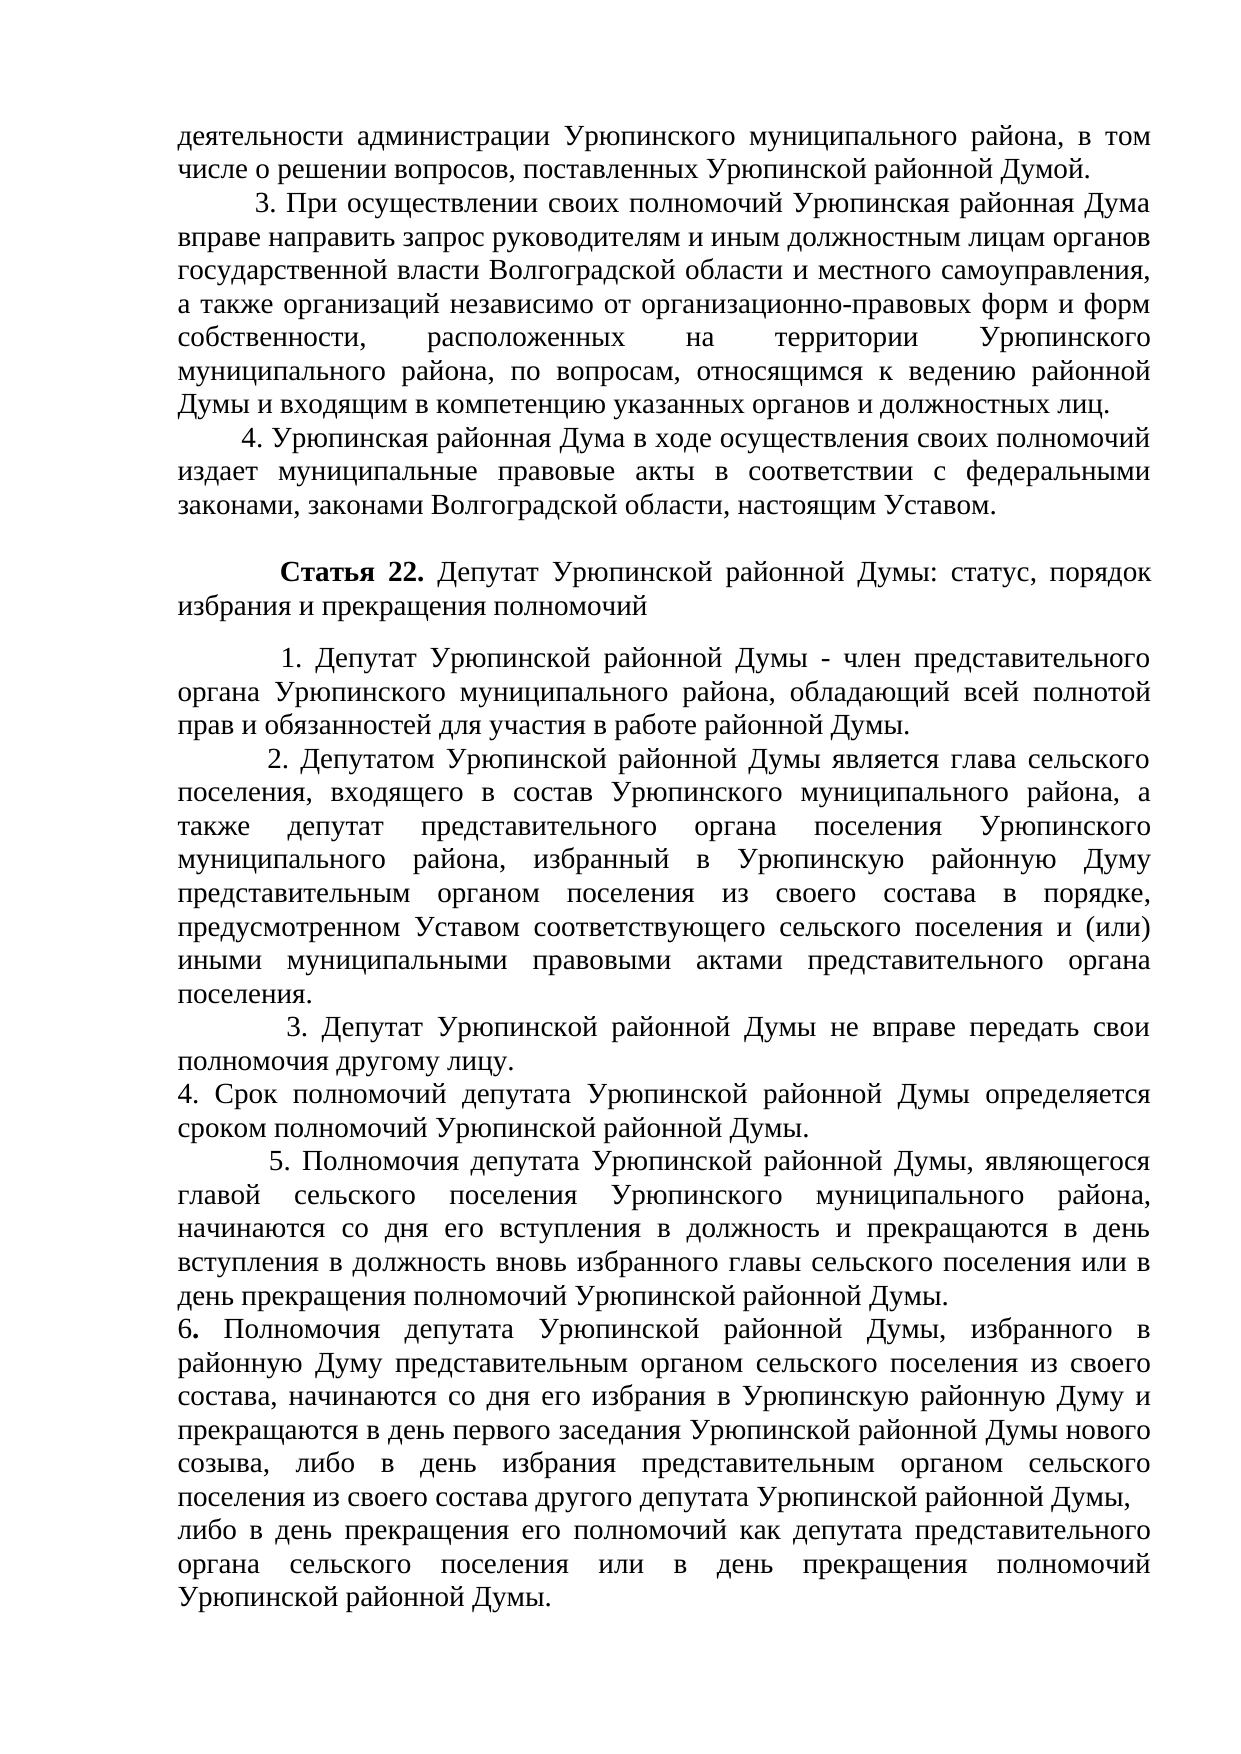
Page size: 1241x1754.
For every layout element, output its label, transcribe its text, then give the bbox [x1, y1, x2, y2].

text 1. Депутат Урюпинской районной Думы - член представительного органа Урюпинского муниципального района, обладающий всей полнотой прав и обязанностей для участия в работе районной Думы. [177, 640, 1152, 741]
text 3. При осуществлении своих полномочий Урюпинская районная Дума вправе направить запрос руководителям и иным должностным лицам органов государственной власти Волгоградской области и местного самоуправления, а также организаций независимо от организационно-правовых форм и форм собственности, расположенных на территории Урюпинского муниципального района, по вопросам, относящимся к ведению районной Думы и входящим в компетенцию указанных органов и должностных лиц. [177, 185, 1152, 420]
text 2. Депутатом Урюпинской районной Думы является глава сельского поселения, входящего в состав Урюпинского муниципального района, а также депутат представительного органа поселения Урюпинского муниципального района, избранный в Урюпинскую районную Думу представительным органом поселения из своего состава в порядке, предусмотренном Уставом соответствующего сельского поселения и (или) иными муниципальными правовыми актами представительного органа поселения. [177, 741, 1152, 1009]
text 5. Полномочия депутата Урюпинской районной Думы, являющегося главой сельского поселения Урюпинского муниципального района, начинаются со дня его вступления в должность и прекращаются в день вступления в должность вновь избранного главы сельского поселения или в день прекращения полномочий Урюпинской районной Думы. [177, 1143, 1152, 1311]
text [177, 118, 1152, 185]
text 4. Урюпинская районная Дума в ходе осуществления своих полномочий издает муниципальные правовые акты в соответствии с федеральными законами, законами Волгоградской области, настоящим Уставом. [177, 420, 1152, 521]
text либо в день прекращения его полномочий как депутата представительного органа сельского поселения или в день прекращения полномочий Урюпинской районной Думы. [177, 1512, 1152, 1613]
text 3. Депутат Урюпинской районной Думы не вправе передать свои полномочия другому лицу. [177, 1009, 1152, 1076]
text Статья 22. Депутат Урюпинской районной Думы: статус, порядок избрания и прекращения полномочий [177, 554, 1152, 621]
text 4. Срок полномочий депутата Урюпинской районной Думы определяется сроком полномочий Урюпинской районной Думы. [177, 1076, 1152, 1143]
text 6. Полномочия депутата Урюпинской районной Думы, избранного в районную Думу представительным органом сельского поселения из своего состава, начинаются со дня его избрания в Урюпинскую районную Думу и прекращаются в день первого заседания Урюпинской районной Думы нового созыва, либо в день избрания представительным органом сельского поселения из своего состава другого депутата Урюпинской районной Думы, [177, 1311, 1152, 1512]
